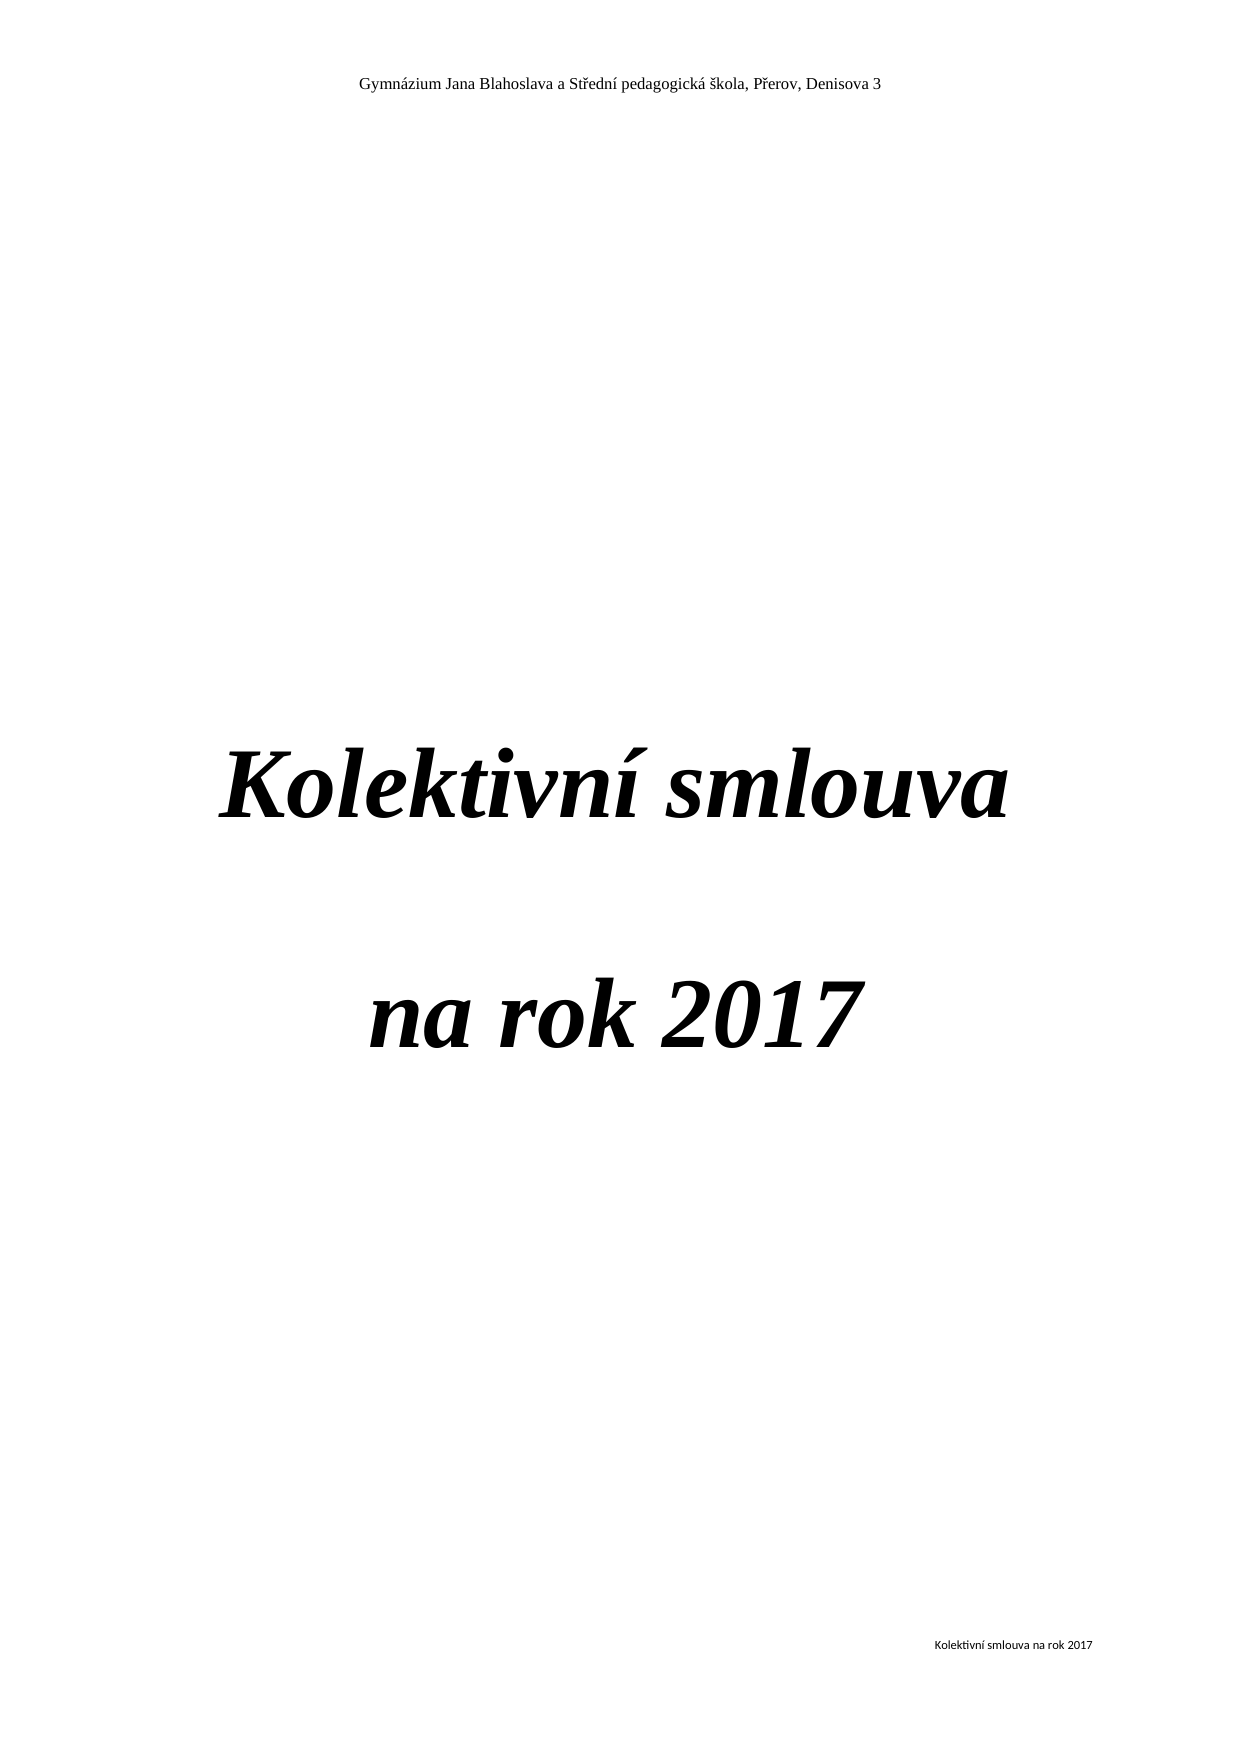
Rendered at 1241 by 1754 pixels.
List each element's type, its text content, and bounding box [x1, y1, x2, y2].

text Kolektivní smlouva [148, 724, 1093, 839]
text na rok 2017 [148, 954, 1093, 1069]
